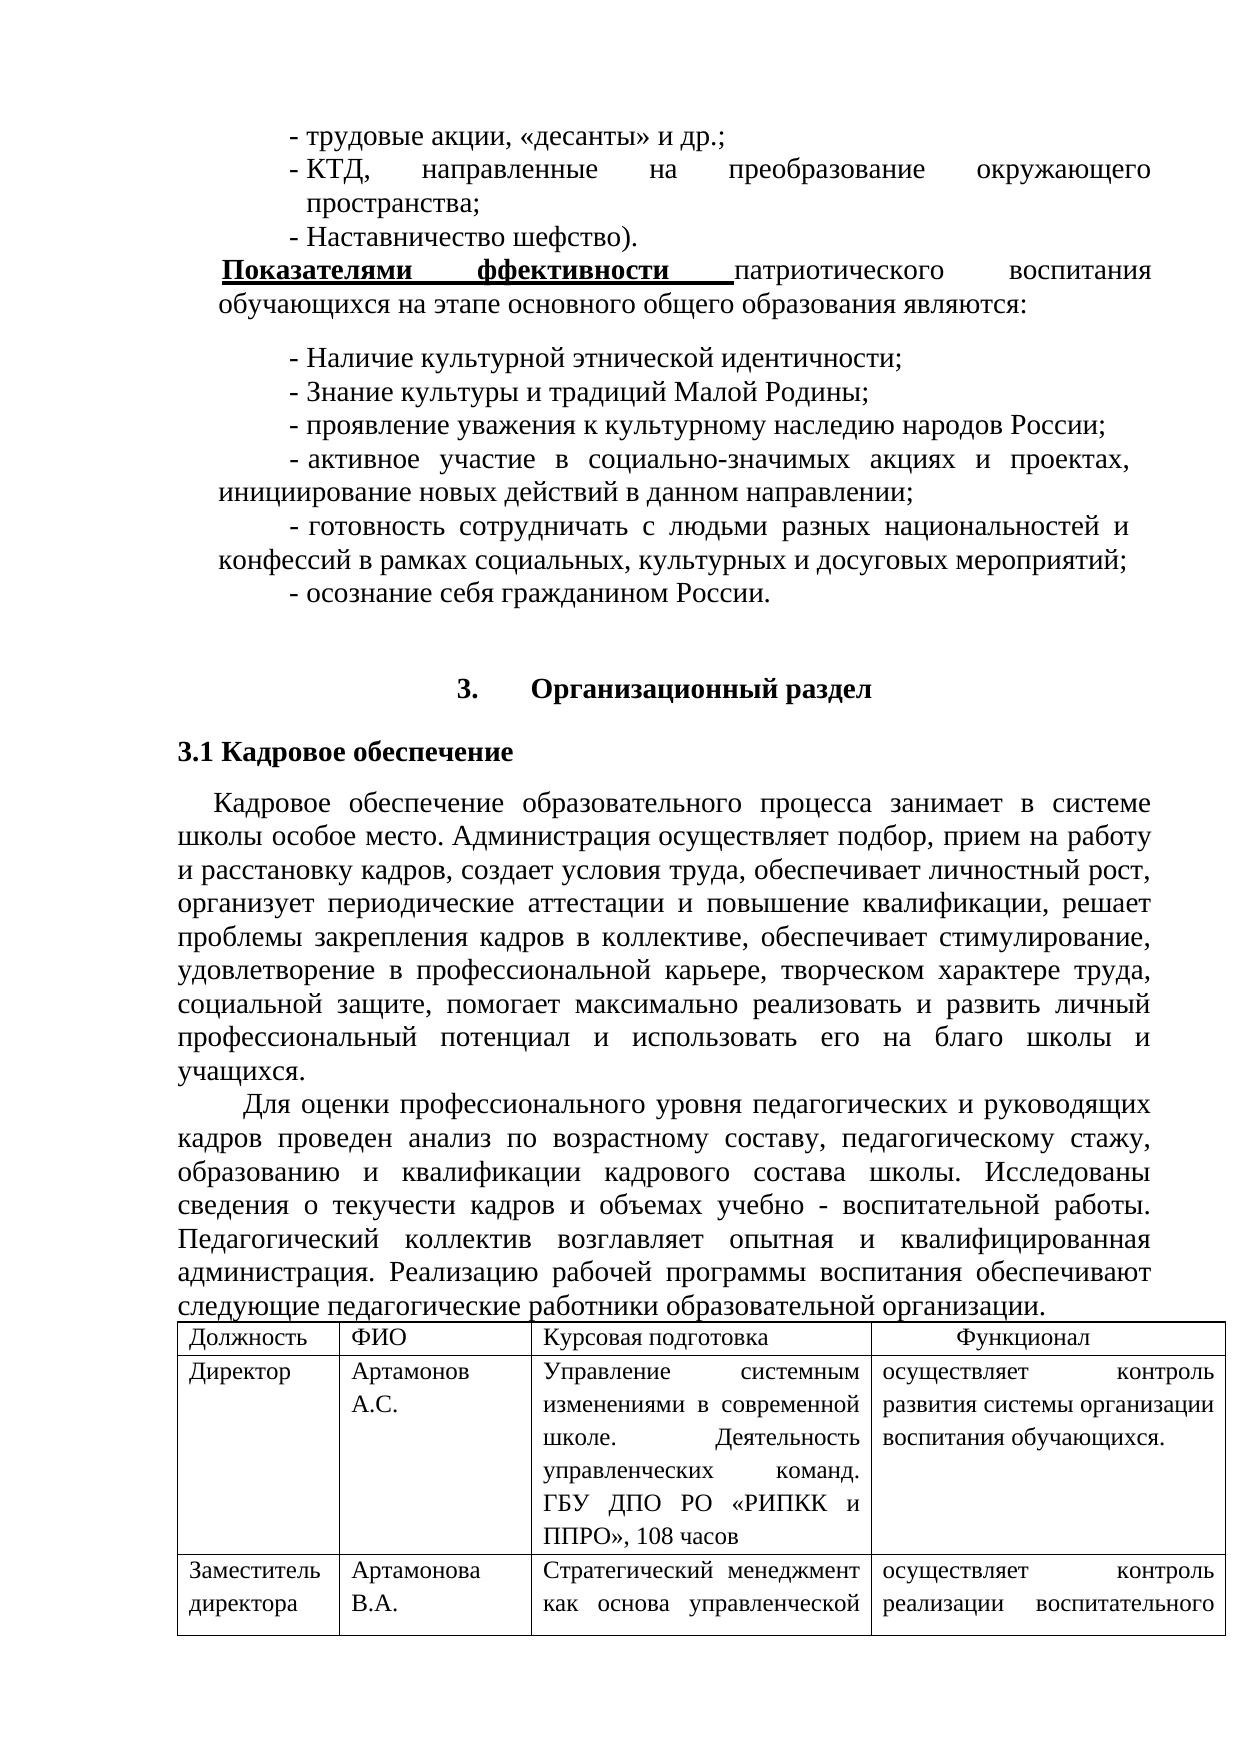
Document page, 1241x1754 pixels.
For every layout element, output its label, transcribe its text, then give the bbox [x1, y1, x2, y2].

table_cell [532, 1555, 871, 1635]
list Наставничество шефство). [289, 219, 1152, 252]
list готовность сотрудничать с людьми разных национальностей и конфессий в рамках социальных, культурных и досуговых мероприятий; [218, 508, 1130, 575]
text 3.1 Кадровое обеспечение [177, 734, 1152, 768]
list Знание культуры и традиций Малой Родины; [289, 374, 1152, 407]
list Наличие культурной этнической идентичности; [289, 340, 1152, 374]
text Кадровое обеспечение образовательного процесса занимает в системе школы особое место. Администрация осуществляет подбор, прием на работу и расстановку кадров, создает условия труда, обеспечивает личностный рост, организует периодические аттестации и повышение квалификации, решает проблемы закрепления кадров в коллективе, обеспечивает стимулирование, удовлетворение в профессиональной карьере, творческом характере труда, социальной защите, помогает максимально реализовать и развить личный профессиональный потенциал и использовать его на благо школы и учащихся. Для оценки профессионального уровня педагогических и руководящих кадров проведен анализ по возрастному составу, педагогическому стажу, образованию и квалификации кадрового состава школы. Исследованы сведения о текучести кадров и объемах учебно - воспитательной работы. Педагогический коллектив возглавляет опытная и квалифицированная администрация. Реализацию рабочей программы воспитания обеспечивают следующие педагогические работники образовательной организации. [177, 785, 1152, 1321]
table_header Должность [178, 1323, 339, 1355]
table_cell Артамонова В.А. [340, 1555, 531, 1635]
table_cell Директор [178, 1356, 339, 1554]
list активное участие в социально-значимых акциях и проектах, инициирование новых действий в данном направлении; [218, 441, 1131, 508]
list осознание себя гражданином России. [289, 575, 1152, 609]
table_cell Управление системным изменениями в современной школе. Деятельность управленческих команд. ГБУ ДПО РО «РИПКК и ППРО», 108 часов [532, 1356, 871, 1554]
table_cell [178, 1555, 339, 1635]
table_header Курсовая подготовка [532, 1323, 871, 1355]
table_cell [872, 1555, 1225, 1635]
list проявление уважения к культурному наследию народов России; [289, 407, 1152, 441]
list трудовые акции, «десанты» и др.; [289, 118, 1152, 152]
list КТД, направленные на преобразование окружающего пространства; [289, 152, 1152, 219]
text 3. Организационный раздел [177, 672, 1152, 705]
table_cell Артамонов А.С. [340, 1356, 531, 1554]
text Показателями ффективности патриотического воспитания обучающихся на этапе основного общего образования являются: [218, 252, 1152, 319]
table_header Функционал [872, 1323, 1225, 1355]
table_header ФИО [340, 1323, 531, 1355]
table_cell осуществляет контроль развития системы организации воспитания обучающихся. [872, 1356, 1225, 1554]
